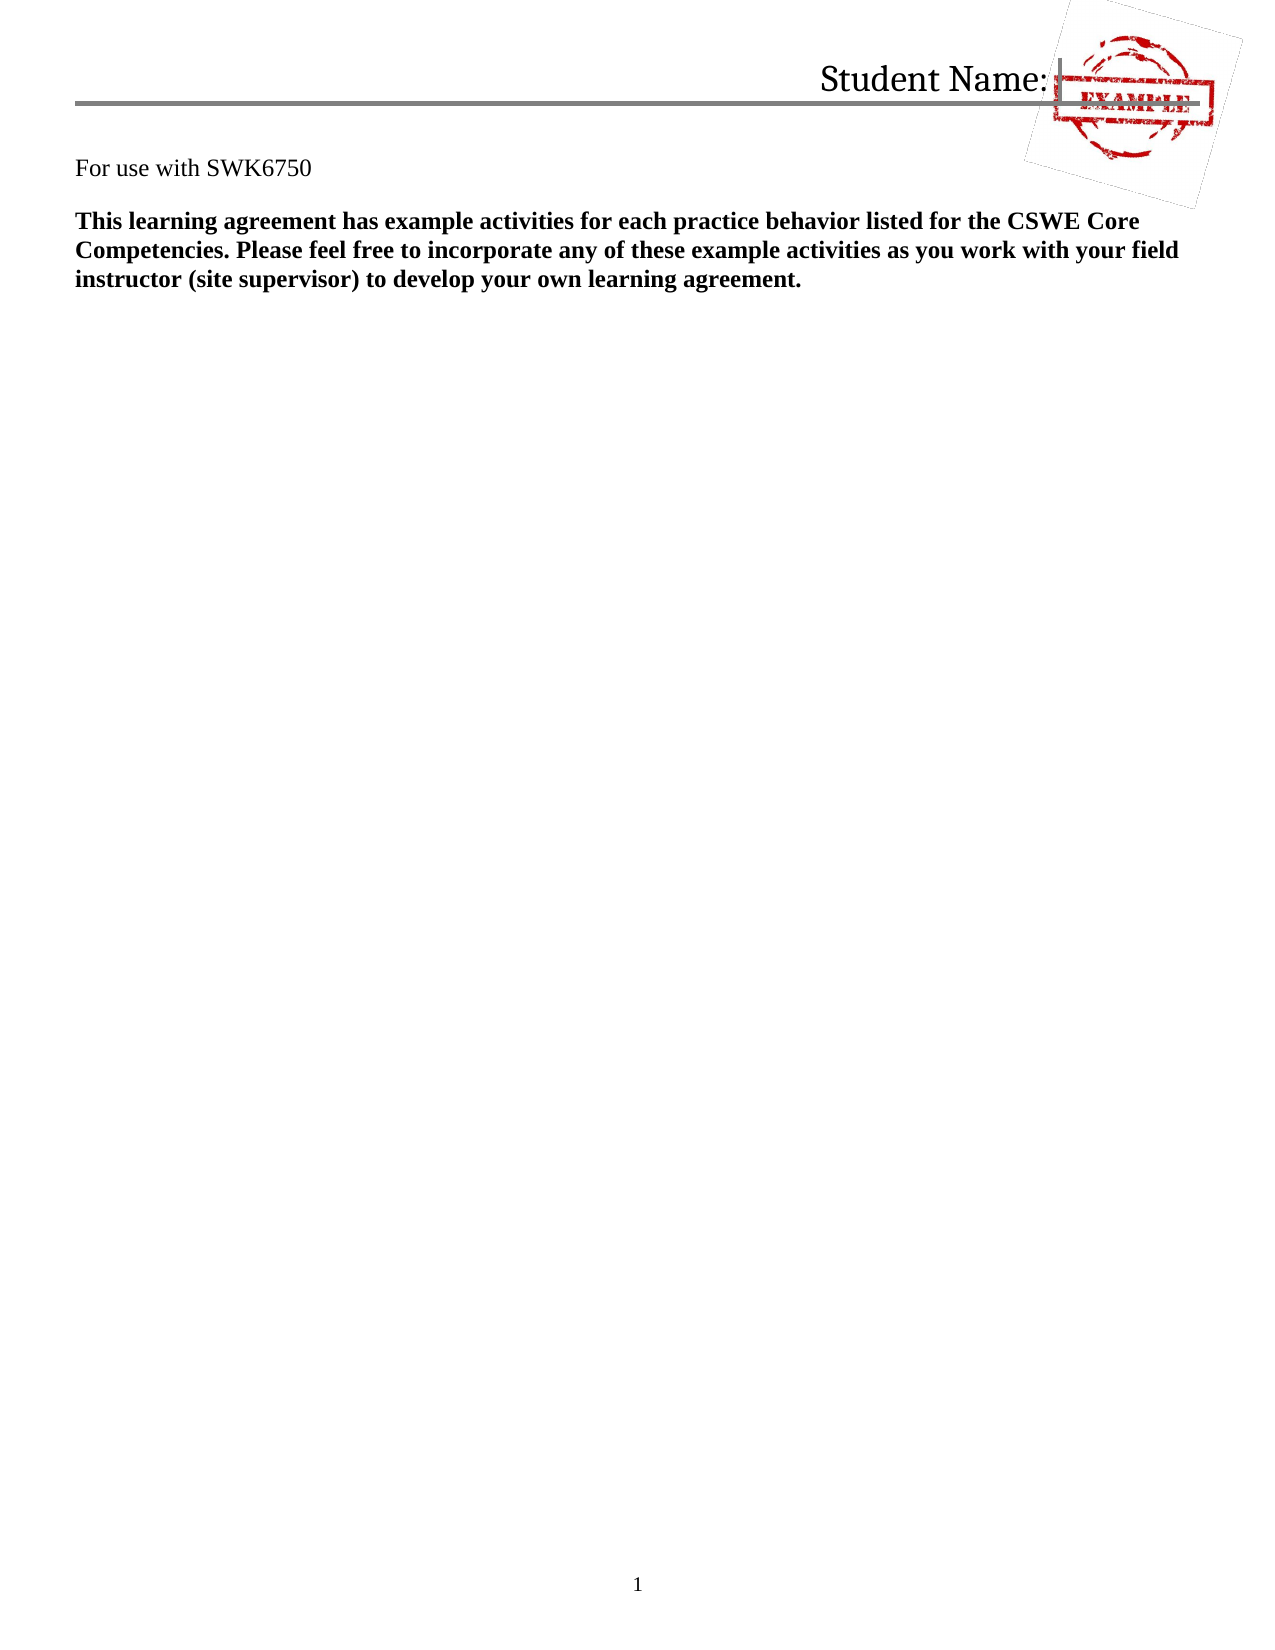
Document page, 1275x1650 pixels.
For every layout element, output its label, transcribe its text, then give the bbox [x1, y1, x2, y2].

text This learning agreement has example activities for each practice behavior listed for the CSWE Core Competencies. Please feel free to incorporate any of these example activities as you work with your field instructor (site supervisor) to develop your own learning agreement. [75, 206, 1200, 293]
text For use with SWK6750 [75, 153, 1200, 182]
picture [1027, 0, 1242, 206]
